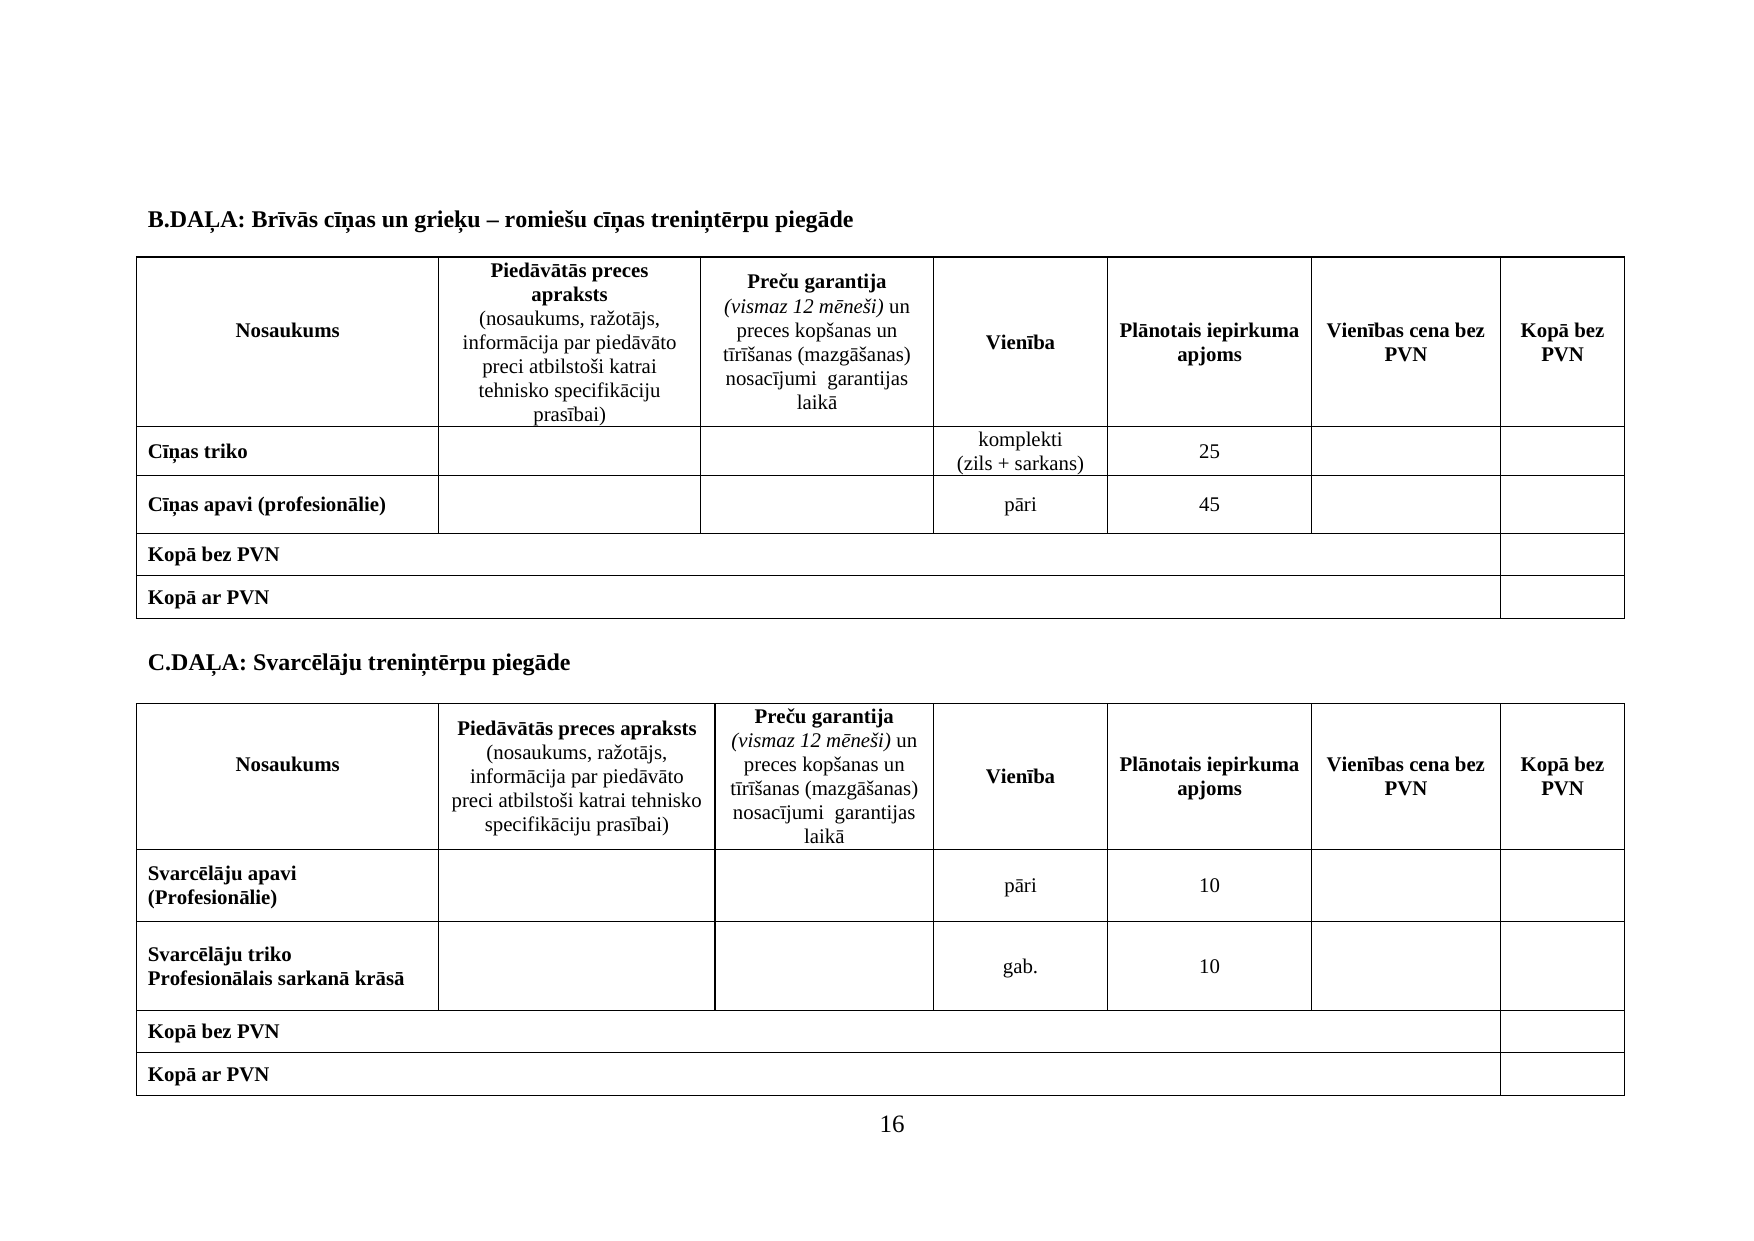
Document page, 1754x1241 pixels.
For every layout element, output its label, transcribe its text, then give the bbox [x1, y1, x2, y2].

table_header Nosaukums [137, 704, 438, 848]
table_cell Cīņas apavi (profesionālie) [137, 476, 438, 533]
table_cell pāri [934, 476, 1107, 533]
table_header Preču garantija (vismaz 12 mēneši) un preces kopšanas un tīrīšanas (mazgāšanas) nosacījumi garantijas laikā [701, 258, 933, 426]
table_header Vienības cena bez PVN [1312, 704, 1500, 848]
table_header Preču garantija (vismaz 12 mēneši) un preces kopšanas un tīrīšanas (mazgāšanas) nosacījumi garantijas laikā [716, 704, 933, 848]
table_header Vienība [934, 704, 1107, 848]
table_cell [439, 922, 714, 1010]
table_cell Svarcēlāju apavi (Profesionālie) [137, 850, 438, 921]
table_header Plānotais iepirkuma apjoms [1108, 258, 1311, 426]
table_cell [701, 427, 933, 475]
table_cell [1312, 427, 1500, 475]
table_cell Kopā bez PVN [137, 1011, 1500, 1052]
table_cell [1501, 1011, 1624, 1052]
table_cell [1501, 922, 1624, 1010]
table_cell 10 [1108, 922, 1311, 1010]
table_cell [716, 850, 933, 921]
table_cell 25 [1108, 427, 1311, 475]
table_cell [1501, 1053, 1624, 1095]
table_header Plānotais iepirkuma apjoms [1108, 704, 1311, 848]
table_cell [1501, 427, 1624, 475]
table_header Kopā bez PVN [1501, 258, 1624, 426]
table_cell [439, 427, 700, 475]
table_cell [1312, 850, 1500, 921]
table_cell [1312, 476, 1500, 533]
table_header Kopā bez PVN [1501, 704, 1624, 848]
table_cell 10 [1108, 850, 1311, 921]
table_cell [1501, 534, 1624, 575]
table_cell Cīņas triko [137, 427, 438, 475]
table_cell [439, 850, 714, 921]
table_header Piedāvātās preces apraksts (nosaukums, ražotājs, informācija par piedāvāto preci atbilstoši katrai tehnisko specifikāciju prasībai) [439, 704, 714, 848]
text B.DAĻA: Brīvās cīņas un grieķu – romiešu cīņas treniņtērpu piegāde [148, 205, 1636, 232]
table_cell [1501, 576, 1624, 618]
table_cell gab. [934, 922, 1107, 1010]
table_cell [716, 922, 933, 1010]
table_header Nosaukums [137, 258, 438, 426]
table_cell [1501, 476, 1624, 533]
table_header Vienība [934, 258, 1107, 426]
table_header Piedāvātās preces apraksts (nosaukums, ražotājs, informācija par piedāvāto preci atbilstoši katrai tehnisko specifikāciju prasībai) [439, 258, 700, 426]
table_cell Kopā ar PVN [137, 1053, 1500, 1095]
table_cell [1501, 850, 1624, 921]
table_cell Svarcēlāju triko Profesionālais sarkanā krāsā [137, 922, 438, 1010]
table_cell komplekti (zils + sarkans) [934, 427, 1107, 475]
table_header Vienības cena bez PVN [1312, 258, 1500, 426]
table_cell [1312, 922, 1500, 1010]
table_cell Kopā ar PVN [137, 576, 1500, 618]
text C.DAĻA: Svarcēlāju treniņtērpu piegāde [148, 648, 1636, 675]
table_cell [439, 476, 700, 533]
table_cell pāri [934, 850, 1107, 921]
table_cell Kopā bez PVN [137, 534, 1500, 575]
table_cell 45 [1108, 476, 1311, 533]
table_cell [701, 476, 933, 533]
